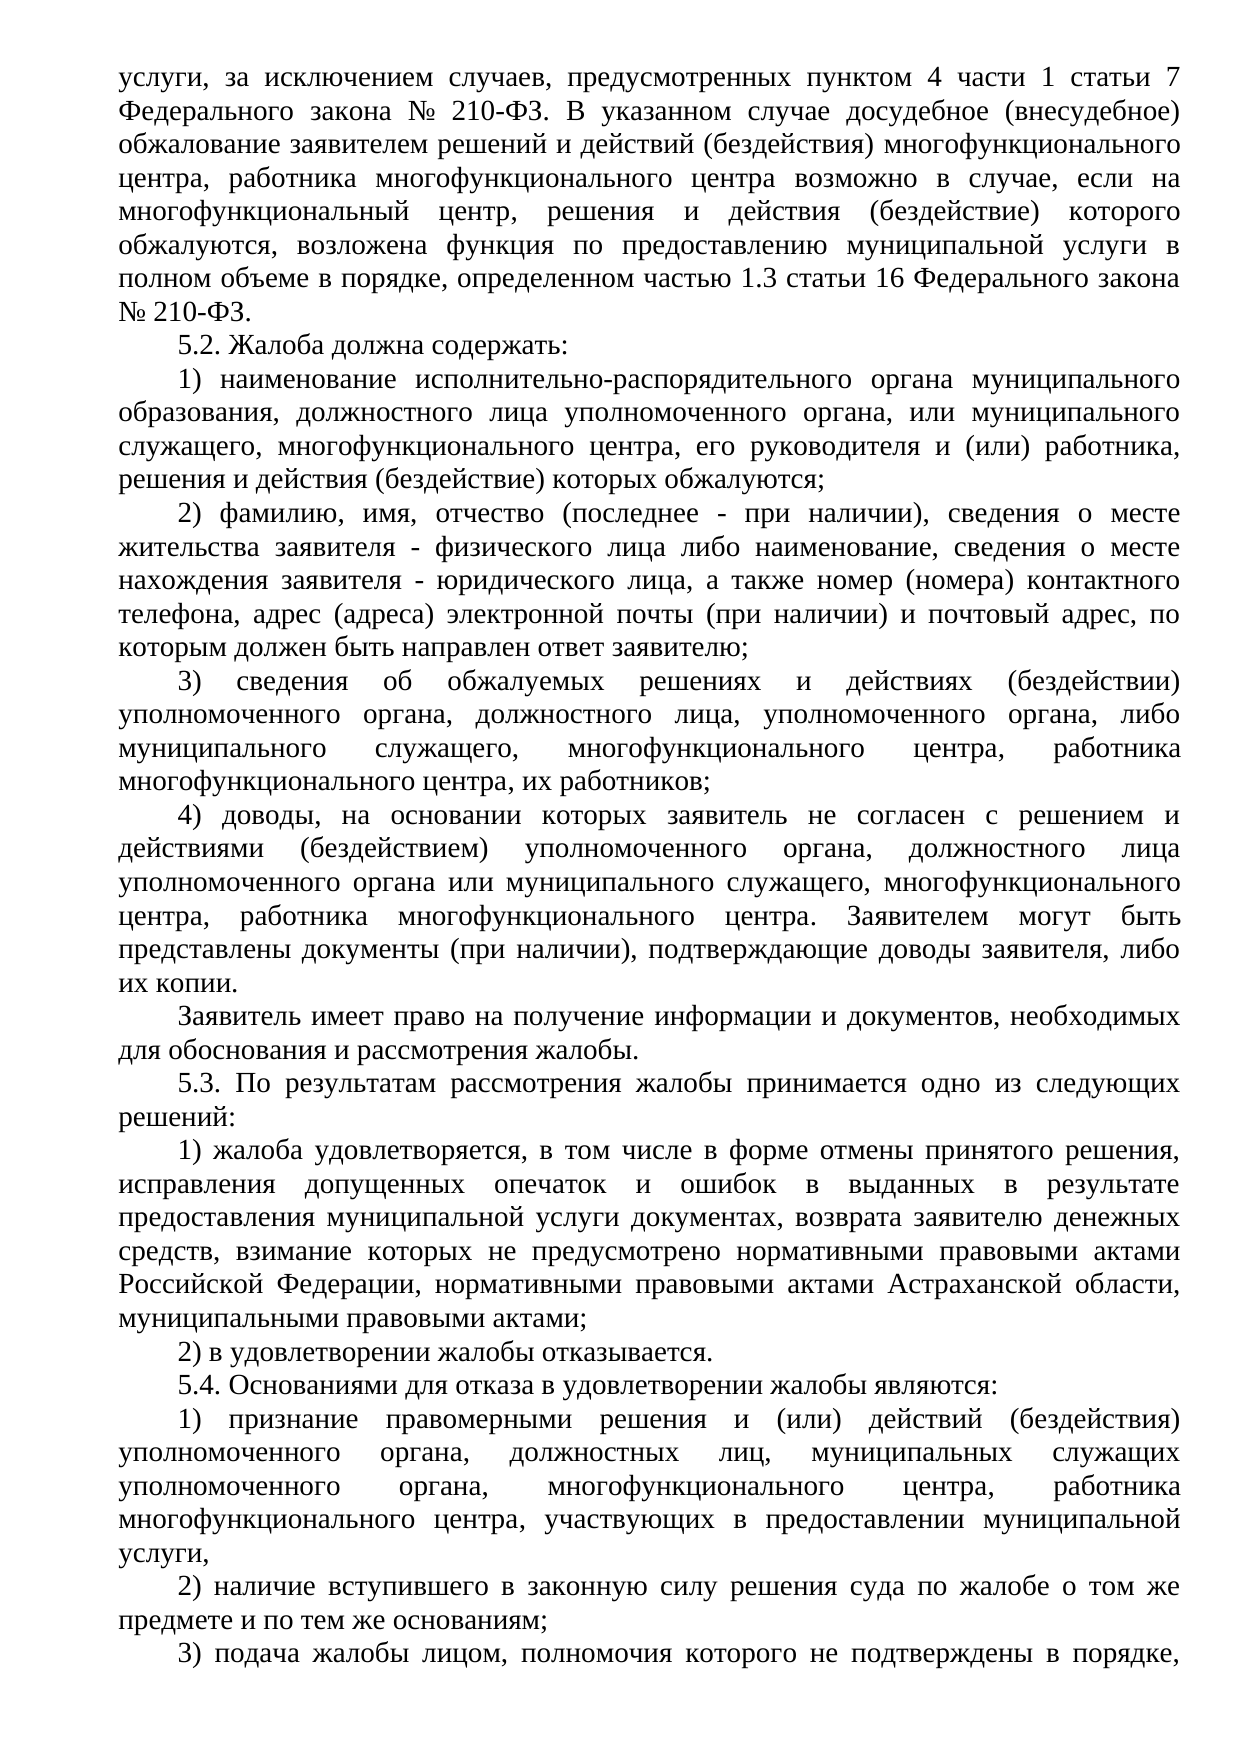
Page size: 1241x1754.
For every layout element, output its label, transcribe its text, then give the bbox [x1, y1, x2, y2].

text 5.3. По результатам рассмотрения жалобы принимается одно из следующих решений: [118, 1065, 1181, 1132]
text 1) жалоба удовлетворяется, в том числе в форме отмены принятого решения, исправления допущенных опечаток и ошибок в выданных в результате предоставления муниципальной услуги документах, возврата заявителю денежных средств, взимание которых не предусмотрено нормативными правовыми актами Российской Федерации, нормативными правовыми актами Астраханской области, муниципальными правовыми актами; [118, 1132, 1181, 1334]
text 1) наименование исполнительно-распорядительного органа муниципального образования, должностного лица уполномоченного органа, или муниципального служащего, многофункционального центра, его руководителя и (или) работника, решения и действия (бездействие) которых обжалуются; [118, 361, 1181, 495]
text 2) в удовлетворении жалобы отказывается. [118, 1334, 1181, 1367]
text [118, 59, 1181, 327]
text 5.2. Жалоба должна содержать: [118, 327, 1181, 361]
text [118, 1636, 1181, 1669]
text 1) признание правомерными решения и (или) действий (бездействия) уполномоченного органа, должностных лиц, муниципальных служащих уполномоченного органа, многофункционального центра, работника многофункционального центра, участвующих в предоставлении муниципальной услуги, [118, 1401, 1181, 1568]
text Заявитель имеет право на получение информации и документов, необходимых для обоснования и рассмотрения жалобы. [118, 998, 1181, 1065]
text 3) сведения об обжалуемых решениях и действиях (бездействии) уполномоченного органа, должностного лица, уполномоченного органа, либо муниципального служащего, многофункционального центра, работника многофункционального центра, их работников; [118, 663, 1181, 797]
text 2) фамилию, имя, отчество (последнее - при наличии), сведения о месте жительства заявителя - физического лица либо наименование, сведения о месте нахождения заявителя - юридического лица, а также номер (номера) контактного телефона, адрес (адреса) электронной почты (при наличии) и почтовый адрес, по которым должен быть направлен ответ заявителю; [118, 495, 1181, 663]
text 4) доводы, на основании которых заявитель не согласен с решением и действиями (бездействием) уполномоченного органа, должностного лица уполномоченного органа или муниципального служащего, многофункционального центра, работника многофункционального центра. Заявителем могут быть представлены документы (при наличии), подтверждающие доводы заявителя, либо их копии. [118, 797, 1181, 998]
text 5.4. Основаниями для отказа в удовлетворении жалобы являются: [118, 1367, 1181, 1401]
text 2) наличие вступившего в законную силу решения суда по жалобе о том же предмете и по тем же основаниям; [118, 1568, 1181, 1636]
